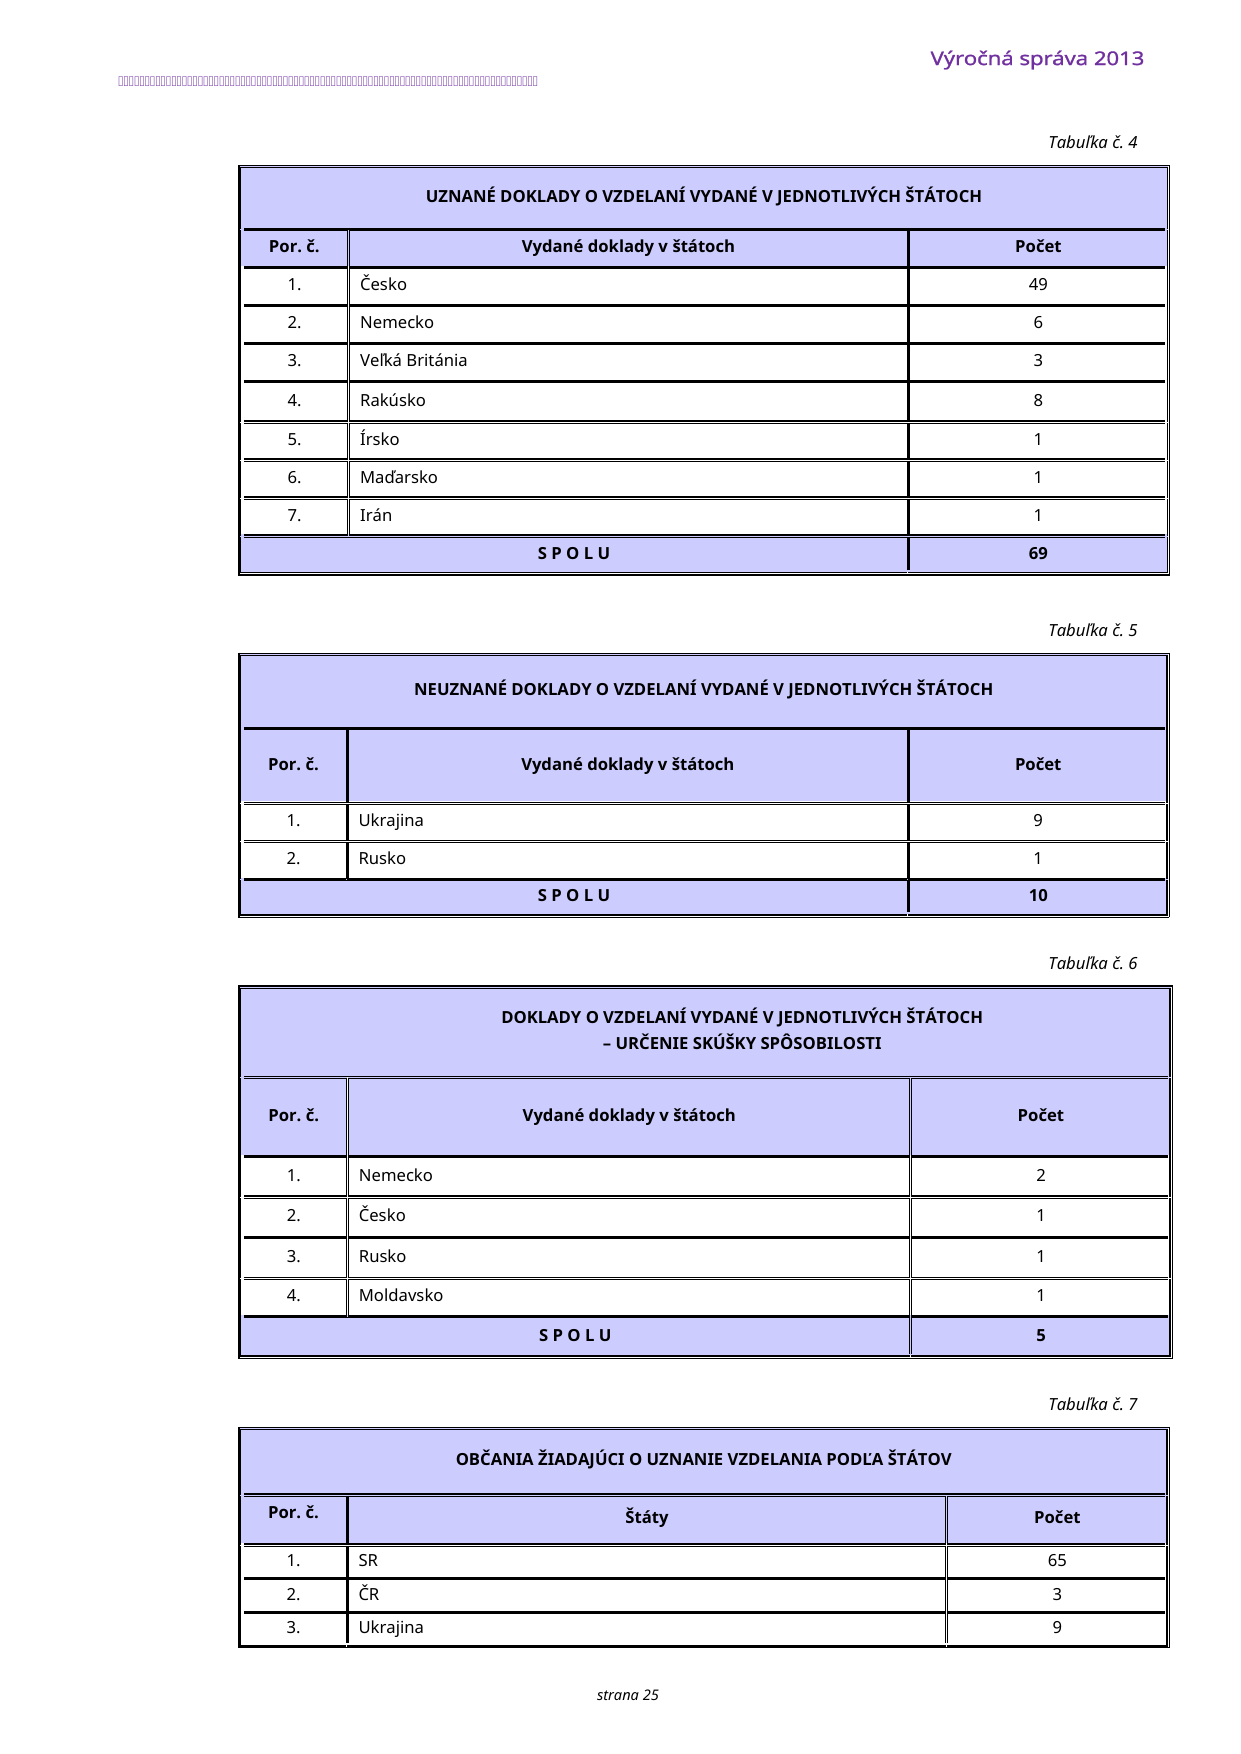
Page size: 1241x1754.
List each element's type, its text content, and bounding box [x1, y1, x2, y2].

table_cell S P O L U [241, 534, 908, 572]
table_cell Moldavsko [349, 1280, 909, 1315]
table_cell S P O L U [240, 878, 908, 914]
table_cell Počet [910, 727, 1166, 801]
table_cell 4. [241, 1276, 346, 1315]
table_cell 5. [241, 420, 347, 458]
table_cell 2 [912, 1155, 1169, 1195]
table_cell Ukrajina [349, 805, 907, 839]
table_cell Nemecko [350, 307, 907, 342]
table_cell 3. [241, 342, 347, 380]
table_cell 6 [910, 304, 1167, 342]
table_cell SR [349, 1547, 945, 1577]
table_cell 3. [241, 1611, 347, 1645]
table_cell Česko [350, 269, 907, 304]
table_cell 1 [912, 1276, 1170, 1315]
table_cell 1 [910, 458, 1167, 496]
table_cell 5 [911, 1315, 1169, 1355]
table_cell 3 [948, 1577, 1166, 1611]
table_cell 3. [241, 1236, 346, 1276]
table_cell S P O L U [241, 1315, 911, 1355]
table_cell Por. č. [240, 228, 347, 266]
table_cell Maďarsko [350, 462, 907, 496]
table_cell Irán [350, 500, 907, 534]
table_cell 7. [241, 496, 347, 534]
table_cell Írsko [350, 424, 907, 458]
table_cell 1. [241, 1543, 346, 1577]
table_cell Počet [910, 228, 1168, 266]
table_cell 1 [912, 1195, 1170, 1236]
table_cell Por. č. [241, 727, 346, 801]
table_cell 4. [241, 380, 347, 420]
table_cell Česko [349, 1199, 909, 1236]
table_header DOKLADY O VZDELANÍ VYDANÉ V JEDNOTLIVÝCH ŠTÁTOCH – URČENIE SKÚŠKY SPÔSOBILOSTI [241, 989, 1169, 1076]
table_cell 9 [910, 801, 1167, 839]
table_header OBČANIA ŽIADAJÚCI O UZNANIE VZDELANIA PODĽA ŠTÁTOV [241, 1430, 1166, 1493]
table_cell 1 [912, 1236, 1169, 1276]
table_cell 10 [908, 878, 1168, 914]
table_cell 1 [910, 420, 1167, 458]
table_cell 2. [241, 1577, 346, 1611]
table_cell 1 [910, 840, 1167, 878]
table_cell Por. č. [240, 1076, 347, 1155]
table_cell 1. [241, 1155, 346, 1195]
table_cell 65 [948, 1543, 1167, 1577]
table_cell Veľká Británia [350, 345, 907, 380]
table_header UZNANÉ DOKLADY O VZDELANÍ VYDANÉ V JEDNOTLIVÝCH ŠTÁTOCH [241, 168, 1167, 228]
table_cell Počet [948, 1493, 1167, 1543]
table_header NEUZNANÉ DOKLADY O VZDELANÍ VYDANÉ V JEDNOTLIVÝCH ŠTÁTOCH [241, 656, 1166, 727]
table_cell ČR [349, 1580, 945, 1611]
table_cell 6. [241, 458, 347, 496]
text Tabuľka č. 6 [118, 951, 1137, 974]
text Tabuľka č. 7 [118, 1393, 1137, 1415]
table_cell 1 [910, 496, 1167, 534]
table_cell Por. č. [241, 1493, 346, 1543]
table_cell 1. [241, 801, 346, 839]
table_cell 49 [910, 266, 1167, 304]
table_cell 69 [908, 534, 1167, 572]
table_cell Vydané doklady v štátoch [349, 1079, 909, 1155]
table_cell Vydané doklady v štátoch [350, 231, 907, 266]
table_cell 2. [241, 840, 346, 878]
table_cell Rusko [349, 843, 907, 878]
table_cell 1. [241, 266, 347, 304]
table_cell Štáty [349, 1497, 945, 1543]
table_cell Rakúsko [350, 383, 907, 420]
table_cell 9 [947, 1611, 1166, 1645]
table_cell 2. [241, 1195, 346, 1236]
table_cell 2. [241, 304, 347, 342]
text Tabuľka č. 4 [118, 131, 1137, 154]
table_cell 8 [910, 380, 1167, 420]
table_cell Nemecko [349, 1158, 909, 1195]
table_cell 3 [910, 342, 1167, 380]
text Tabuľka č. 5 [118, 618, 1137, 641]
table_cell Vydané doklady v štátoch [349, 730, 907, 801]
table_cell Počet [911, 1076, 1171, 1155]
table_cell Ukrajina [347, 1614, 947, 1645]
table_cell Rusko [349, 1239, 909, 1276]
